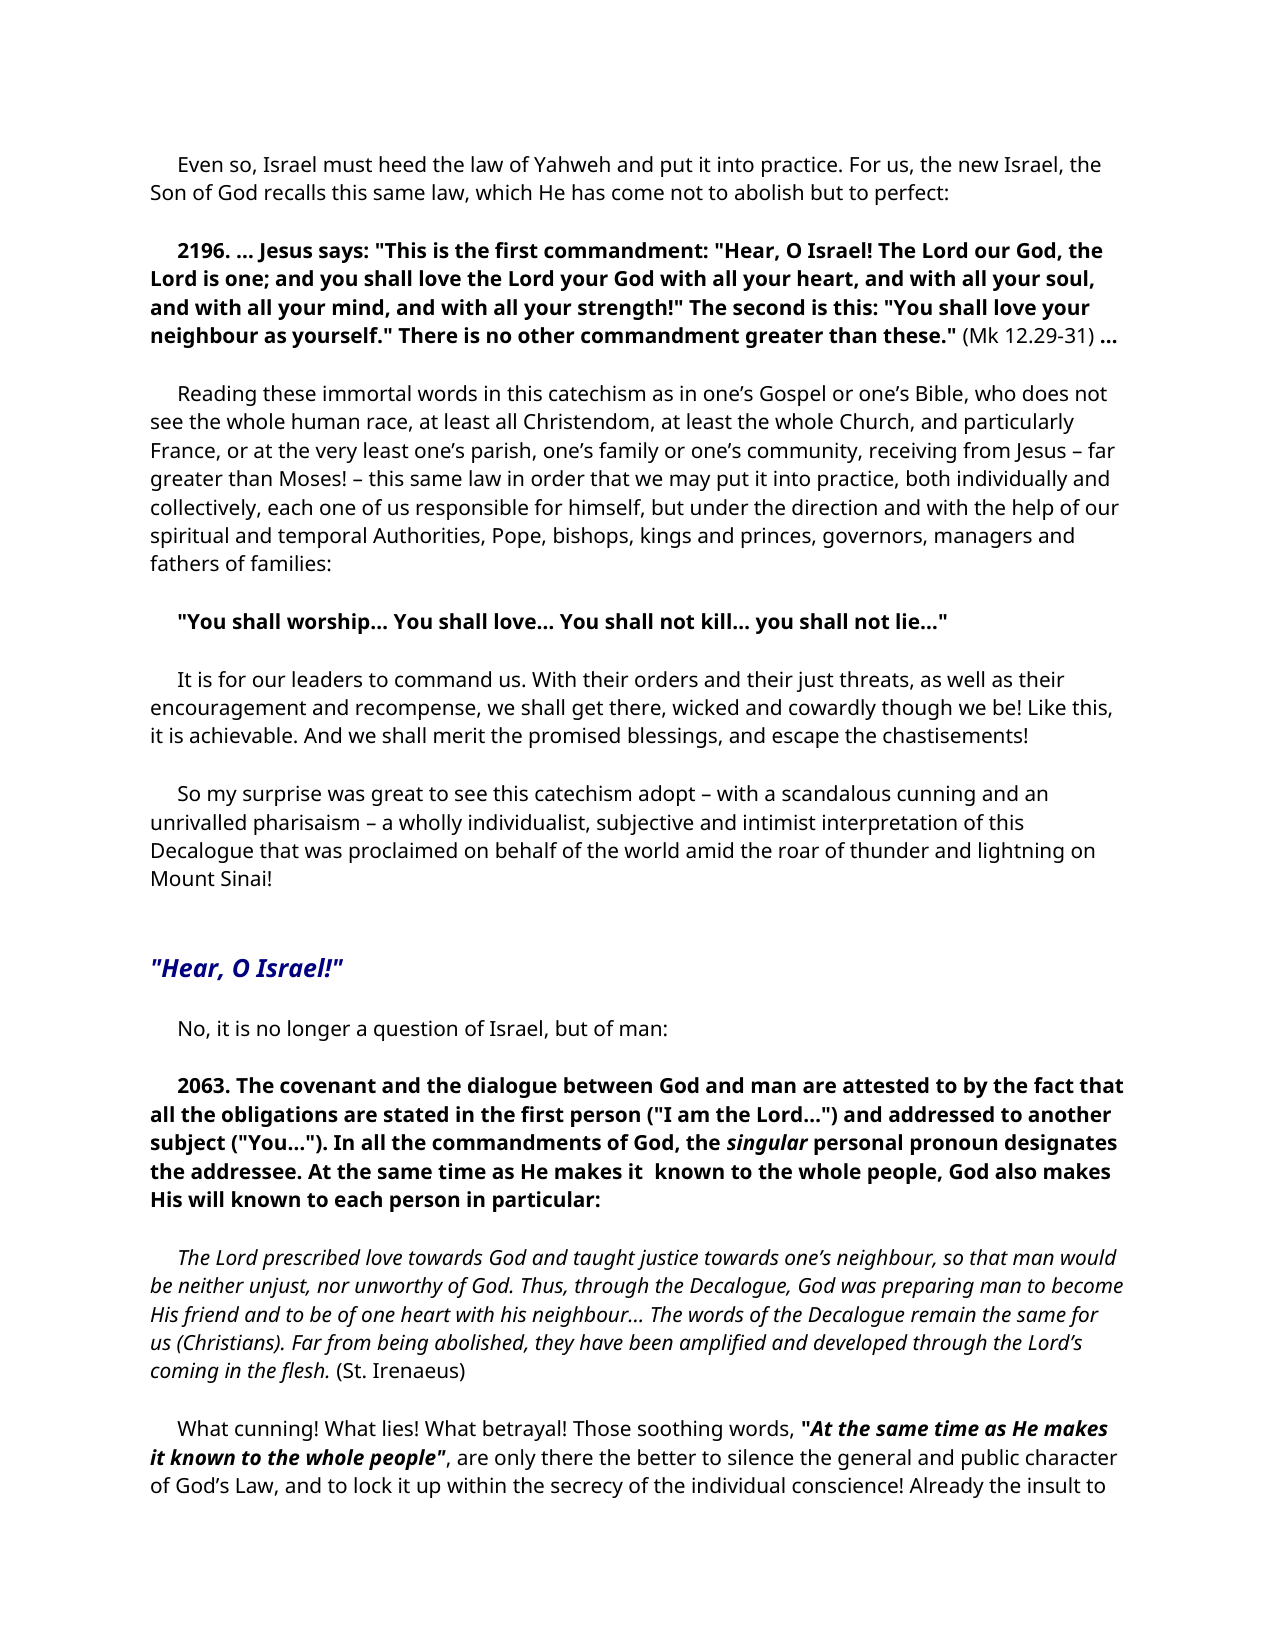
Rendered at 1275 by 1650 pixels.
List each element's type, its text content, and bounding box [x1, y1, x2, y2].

text So my surprise was great to see this catechism adopt – with a scandalous cunning and an unrivalled pharisaism – a wholly individualist, subjective and intimist interpretation of this Decalogue that was proclaimed on behalf of the world amid the roar of thunder and lightning on Mount Sinai! [150, 779, 1125, 893]
text It is for our leaders to command us. With their orders and their just threats, as well as their encouragement and recompense, we shall get there, wicked and cowardly though we be! Like this, it is achievable. And we shall merit the promised blessings, and escape the chastisements! [150, 665, 1125, 750]
text 2063. The covenant and the dialogue between God and man are attested to by the fact that all the obligations are stated in the first person ("I am the Lord…") and addressed to another subject ("You…"). In all the commandments of God, the singular personal pronoun designates the addressee. At the same time as He makes it known to the whole people, God also makes His will known to each person in particular: [150, 1071, 1125, 1214]
text "Hear, O Israel!" [150, 922, 1125, 985]
text The Lord prescribed love towards God and taught justice towards one’s neighbour, so that man would be neither unjust, nor unworthy of God. Thus, through the Decalogue, God was preparing man to become His friend and to be of one heart with his neighbour… The words of the Decalogue remain the same for us (Christians). Far from being abolished, they have been amplified and developed through the Lord’s coming in the flesh. (St. Irenaeus) [150, 1243, 1125, 1385]
text No, it is no longer a question of Israel, but of man: [150, 1014, 1125, 1042]
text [150, 1414, 1125, 1499]
text Reading these immortal words in this catechism as in one’s Gospel or one’s Bible, who does not see the whole human race, at least all Christendom, at least the whole Church, and particularly France, or at the very least one’s parish, one’s family or one’s community, receiving from Jesus – far greater than Moses! – this same law in order that we may put it into practice, both individually and collectively, each one of us responsible for himself, but under the direction and with the help of our spiritual and temporal Authorities, Pope, bishops, kings and princes, governors, managers and fathers of families: [150, 379, 1125, 578]
text Even so, Israel must heed the law of Yahweh and put it into practice. For us, the new Israel, the Son of God recalls this same law, which He has come not to abolish but to perfect: [150, 150, 1125, 207]
text 2196. … Jesus says: "This is the first commandment: "Hear, O Israel! The Lord our God, the Lord is one; and you shall love the Lord your God with all your heart, and with all your soul, and with all your mind, and with all your strength!" The second is this: "You shall love your neighbour as yourself." There is no other commandment greater than these." (Mk 12.29-31) … [150, 236, 1125, 350]
text "You shall worship… You shall love… You shall not kill… you shall not lie…" [150, 607, 1125, 636]
